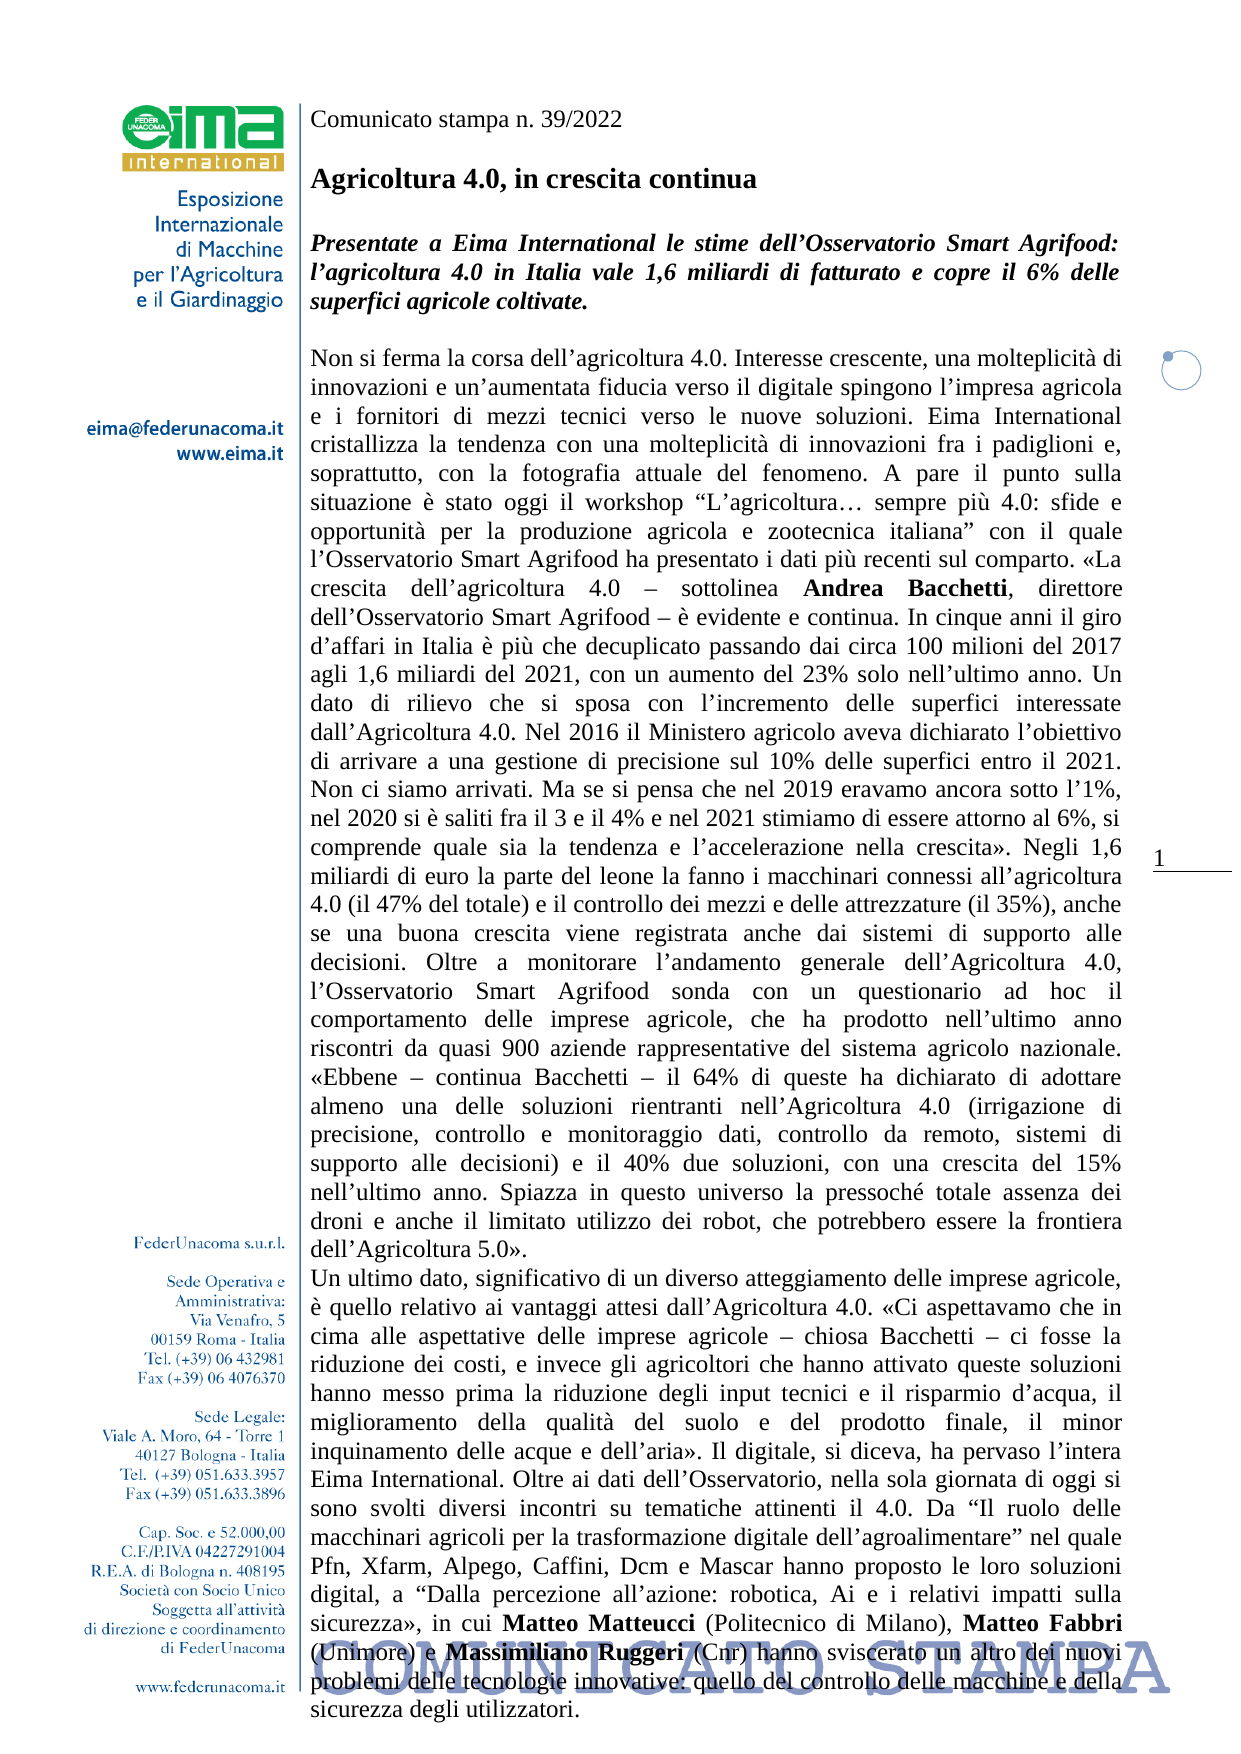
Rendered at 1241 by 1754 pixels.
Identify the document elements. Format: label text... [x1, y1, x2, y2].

text Comunicato stampa n. 39/2022 [310, 104, 1183, 132]
picture [0, 0, 1240, 1754]
text Un ultimo dato, significativo di un diverso atteggiamento delle imprese agricole, è quello relativo ai vantaggi attesi dall’Agricoltura 4.0. «Ci aspettavamo che in cima alle aspettative delle imprese agricole – chiosa Bacchetti – ci fosse la riduzione dei costi, e invece gli agricoltori che hanno attivato queste soluzioni hanno messo prima la riduzione degli input tecnici e il risparmio d’acqua, il miglioramento della qualità del suolo e del prodotto finale, il minor inquinamento delle acque e dell’aria». Il digitale, si diceva, ha pervaso l’intera Eima International. Oltre ai dati dell’Osservatorio, nella sola giornata di oggi si sono svolti diversi incontri su tematiche attinenti il 4.0. Da “Il ruolo delle macchinari agricoli per la trasformazione digitale dell’agroalimentare” nel quale Pfn, Xfarm, Alpego, Caffini, Dcm e Mascar hanno proposto le loro soluzioni digital, a “Dalla percezione all’azione: robotica, Ai e i relativi impatti sulla sicurezza», in cui Matteo Matteucci (Politecnico di Milano), Matteo Fabbri (Unimore) e Massimiliano Ruggeri (Cnr) hanno sviscerato un altro dei nuovi problemi delle tecnologie innovative: quello del controllo delle macchine e della sicurezza degli utilizzatori. [310, 1263, 1123, 1723]
text Presentate a Eima International le stime dell’Osservatorio Smart Agrifood: l’agricoltura 4.0 in Italia vale 1,6 miliardi di fatturato e copre il 6% delle superfici agricole coltivate. [310, 228, 1123, 314]
text Agricoltura 4.0, in crescita continua [310, 161, 1183, 195]
text Non si ferma la corsa dell’agricoltura 4.0. Interesse crescente, una molteplicità di innovazioni e un’aumentata fiducia verso il digitale spingono l’impresa agricola e i fornitori di mezzi tecnici verso le nuove soluzioni. Eima International cristallizza la tendenza con una molteplicità di innovazioni fra i padiglioni e, soprattutto, con la fotografia attuale del fenomeno. A pare il punto sulla situazione è stato oggi il workshop “L’agricoltura… sempre più 4.0: sfide e opportunità per la produzione agricola e zootecnica italiana” con il quale l’Osservatorio Smart Agrifood ha presentato i dati più recenti sul comparto. «La crescita dell’agricoltura 4.0 – sottolinea Andrea Bacchetti, direttore dell’Osservatorio Smart Agrifood – è evidente e continua. In cinque anni il giro d’affari in Italia è più che decuplicato passando dai circa 100 milioni del 2017 agli 1,6 miliardi del 2021, con un aumento del 23% solo nell’ultimo anno. Un dato di rilievo che si sposa con l’incremento delle superfici interessate dall’Agricoltura 4.0. Nel 2016 il Ministero agricolo aveva dichiarato l’obiettivo di arrivare a una gestione di precisione sul 10% delle superfici entro il 2021. Non ci siamo arrivati. Ma se si pensa che nel 2019 eravamo ancora sotto l’1%, nel 2020 si è saliti fra il 3 e il 4% e nel 2021 stimiamo di essere attorno al 6%, si comprende quale sia la tendenza e l’accelerazione nella crescita». Negli 1,6 miliardi di euro la parte del leone la fanno i macchinari connessi all’agricoltura 4.0 (il 47% del totale) e il controllo dei mezzi e delle attrezzature (il 35%), anche se una buona crescita viene registrata anche dai sistemi di supporto alle decisioni. Oltre a monitorare l’andamento generale dell’Agricoltura 4.0, l’Osservatorio Smart Agrifood sonda con un questionario ad hoc il comportamento delle imprese agricole, che ha prodotto nell’ultimo anno riscontri da quasi 900 aziende rappresentative del sistema agricolo nazionale. «Ebbene – continua Bacchetti – il 64% di queste ha dichiarato di adottare almeno una delle soluzioni rientranti nell’Agricoltura 4.0 (irrigazione di precisione, controllo e monitoraggio dati, controllo da remoto, sistemi di supporto alle decisioni) e il 40% due soluzioni, con una crescita del 15% nell’ultimo anno. Spiazza in questo universo la pressoché totale assenza dei droni e anche il limitato utilizzo dei robot, che potrebbero essere la frontiera dell’Agricoltura 5.0». [310, 343, 1123, 1263]
